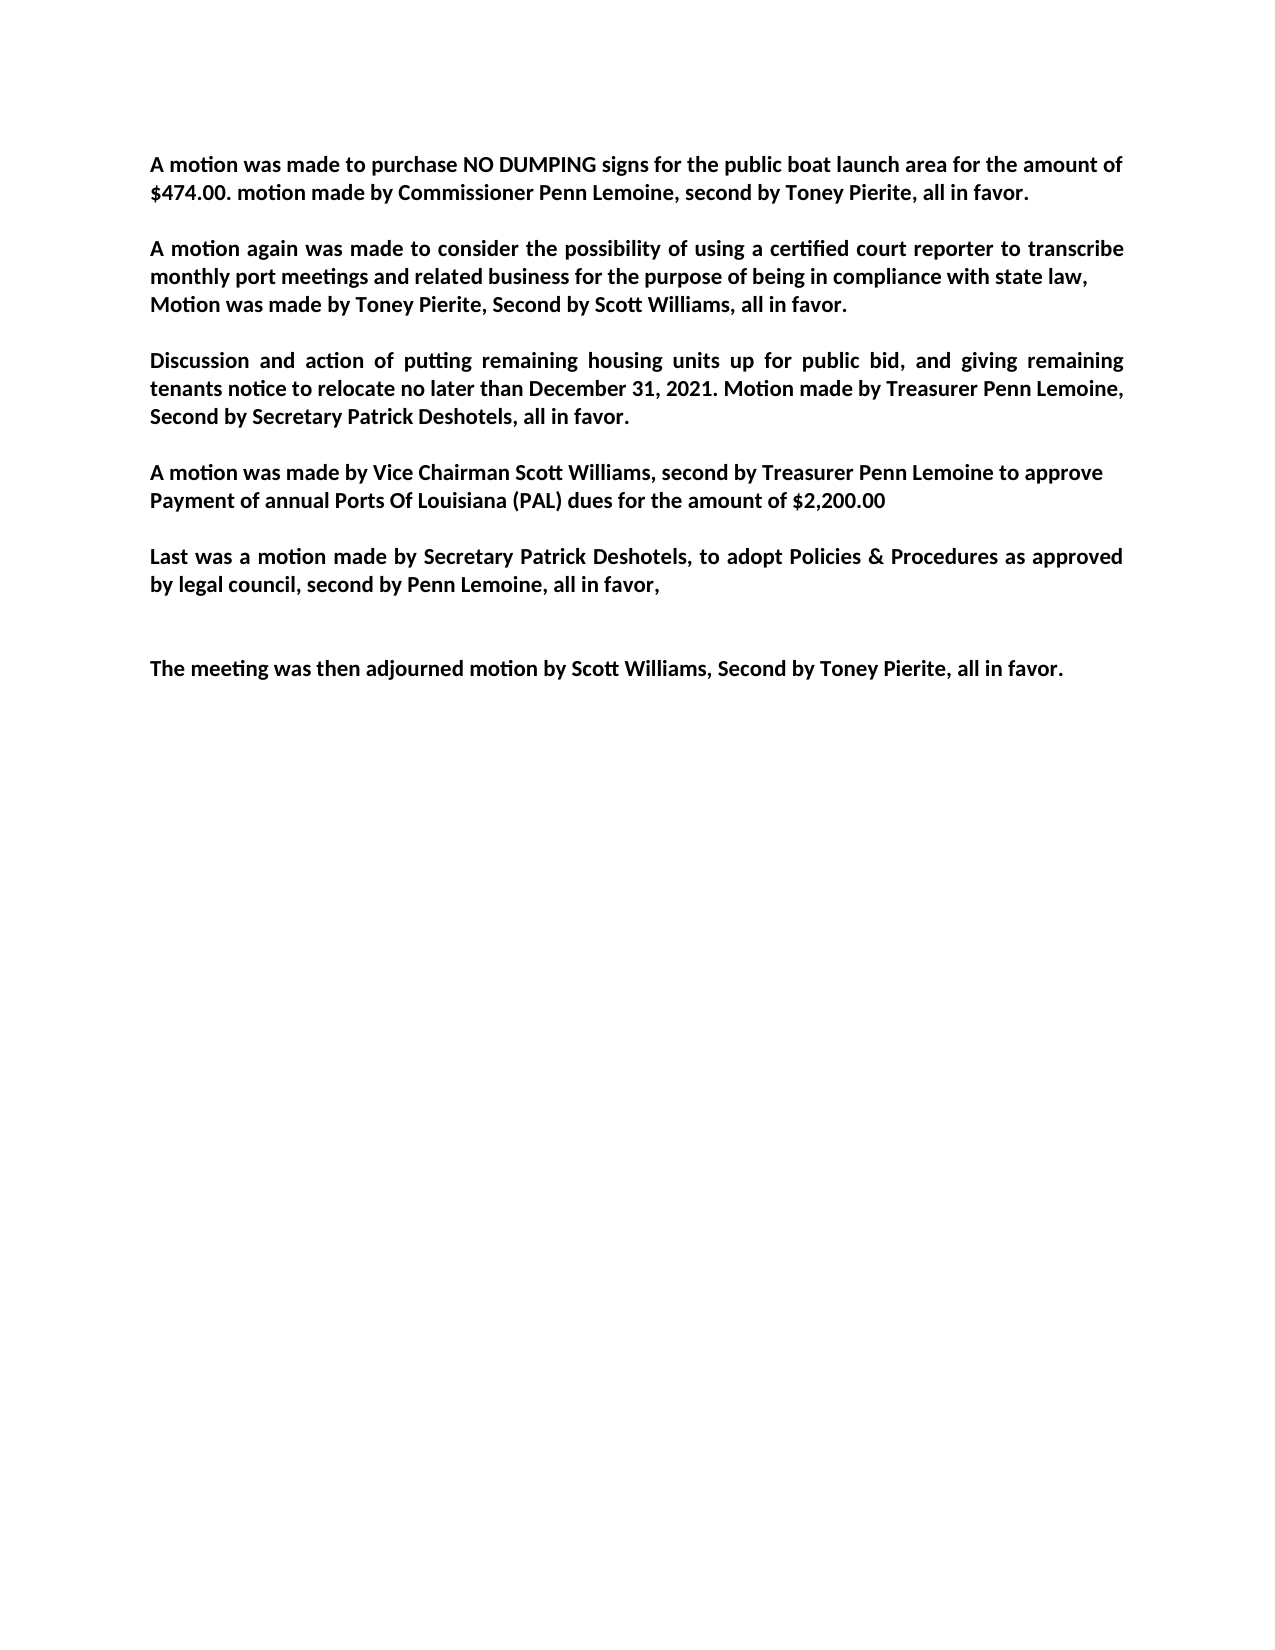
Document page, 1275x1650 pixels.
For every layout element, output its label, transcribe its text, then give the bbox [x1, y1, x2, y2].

text The meeting was then adjourned motion by Scott Williams, Second by Toney Pierite, all in favor. [150, 654, 1125, 682]
text Payment of annual Ports Of Louisiana (PAL) dues for the amount of $2,200.00 [150, 486, 1125, 514]
text Motion was made by Toney Pierite, Second by Scott Williams, all in favor. [150, 290, 1125, 318]
text A motion again was made to consider the possibility of using a certified court reporter to transcribe monthly port meetings and related business for the purpose of being in compliance with state law, [150, 234, 1125, 290]
text A motion was made by Vice Chairman Scott Williams, second by Treasurer Penn Lemoine to approve [150, 458, 1125, 486]
text A motion was made to purchase NO DUMPING signs for the public boat launch area for the amount of $474.00. motion made by Commissioner Penn Lemoine, second by Toney Pierite, all in favor. [150, 150, 1125, 206]
text Last was a motion made by Secretary Patrick Deshotels, to adopt Policies & Procedures as approved by legal council, second by Penn Lemoine, all in favor, [150, 542, 1125, 598]
text Discussion and action of putting remaining housing units up for public bid, and giving remaining tenants notice to relocate no later than December 31, 2021. Motion made by Treasurer Penn Lemoine, Second by Secretary Patrick Deshotels, all in favor. [150, 346, 1125, 430]
